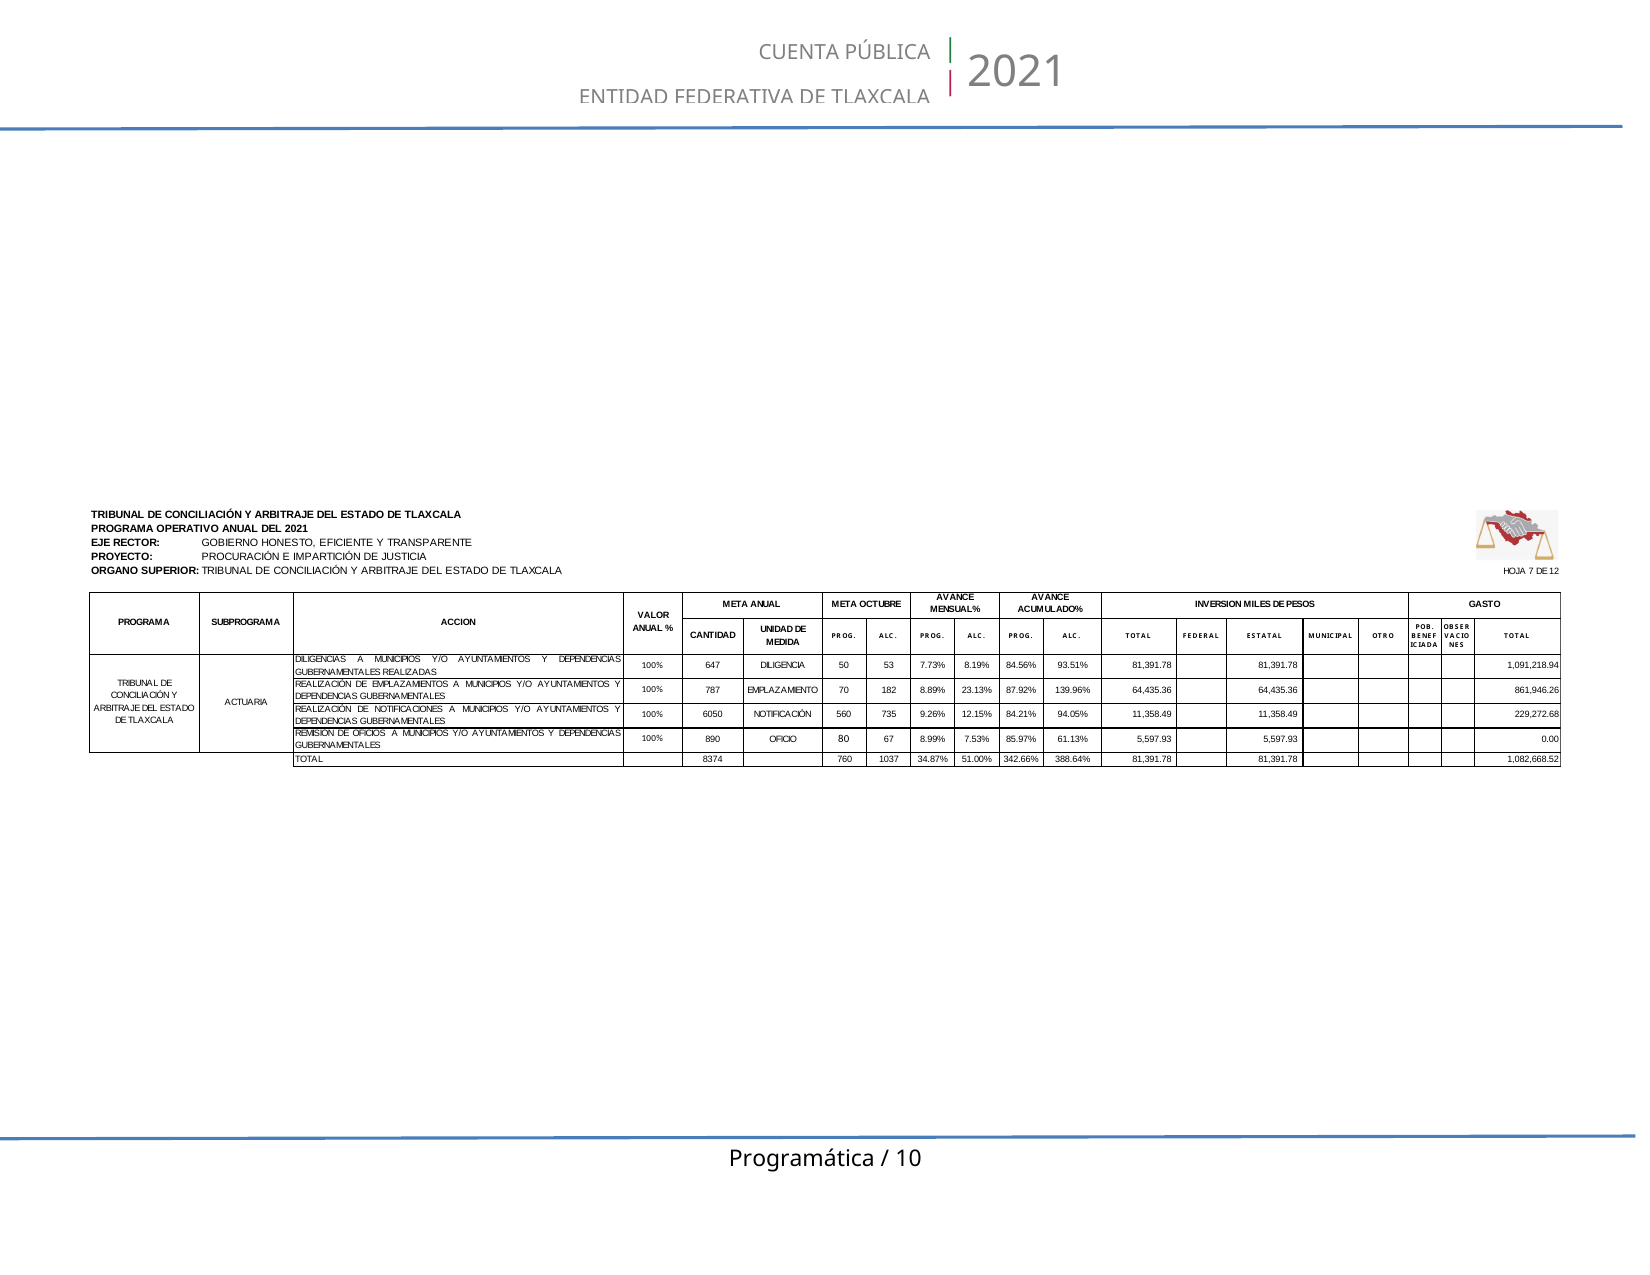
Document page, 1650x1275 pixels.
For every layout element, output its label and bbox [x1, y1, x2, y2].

picture [945, 28, 961, 99]
